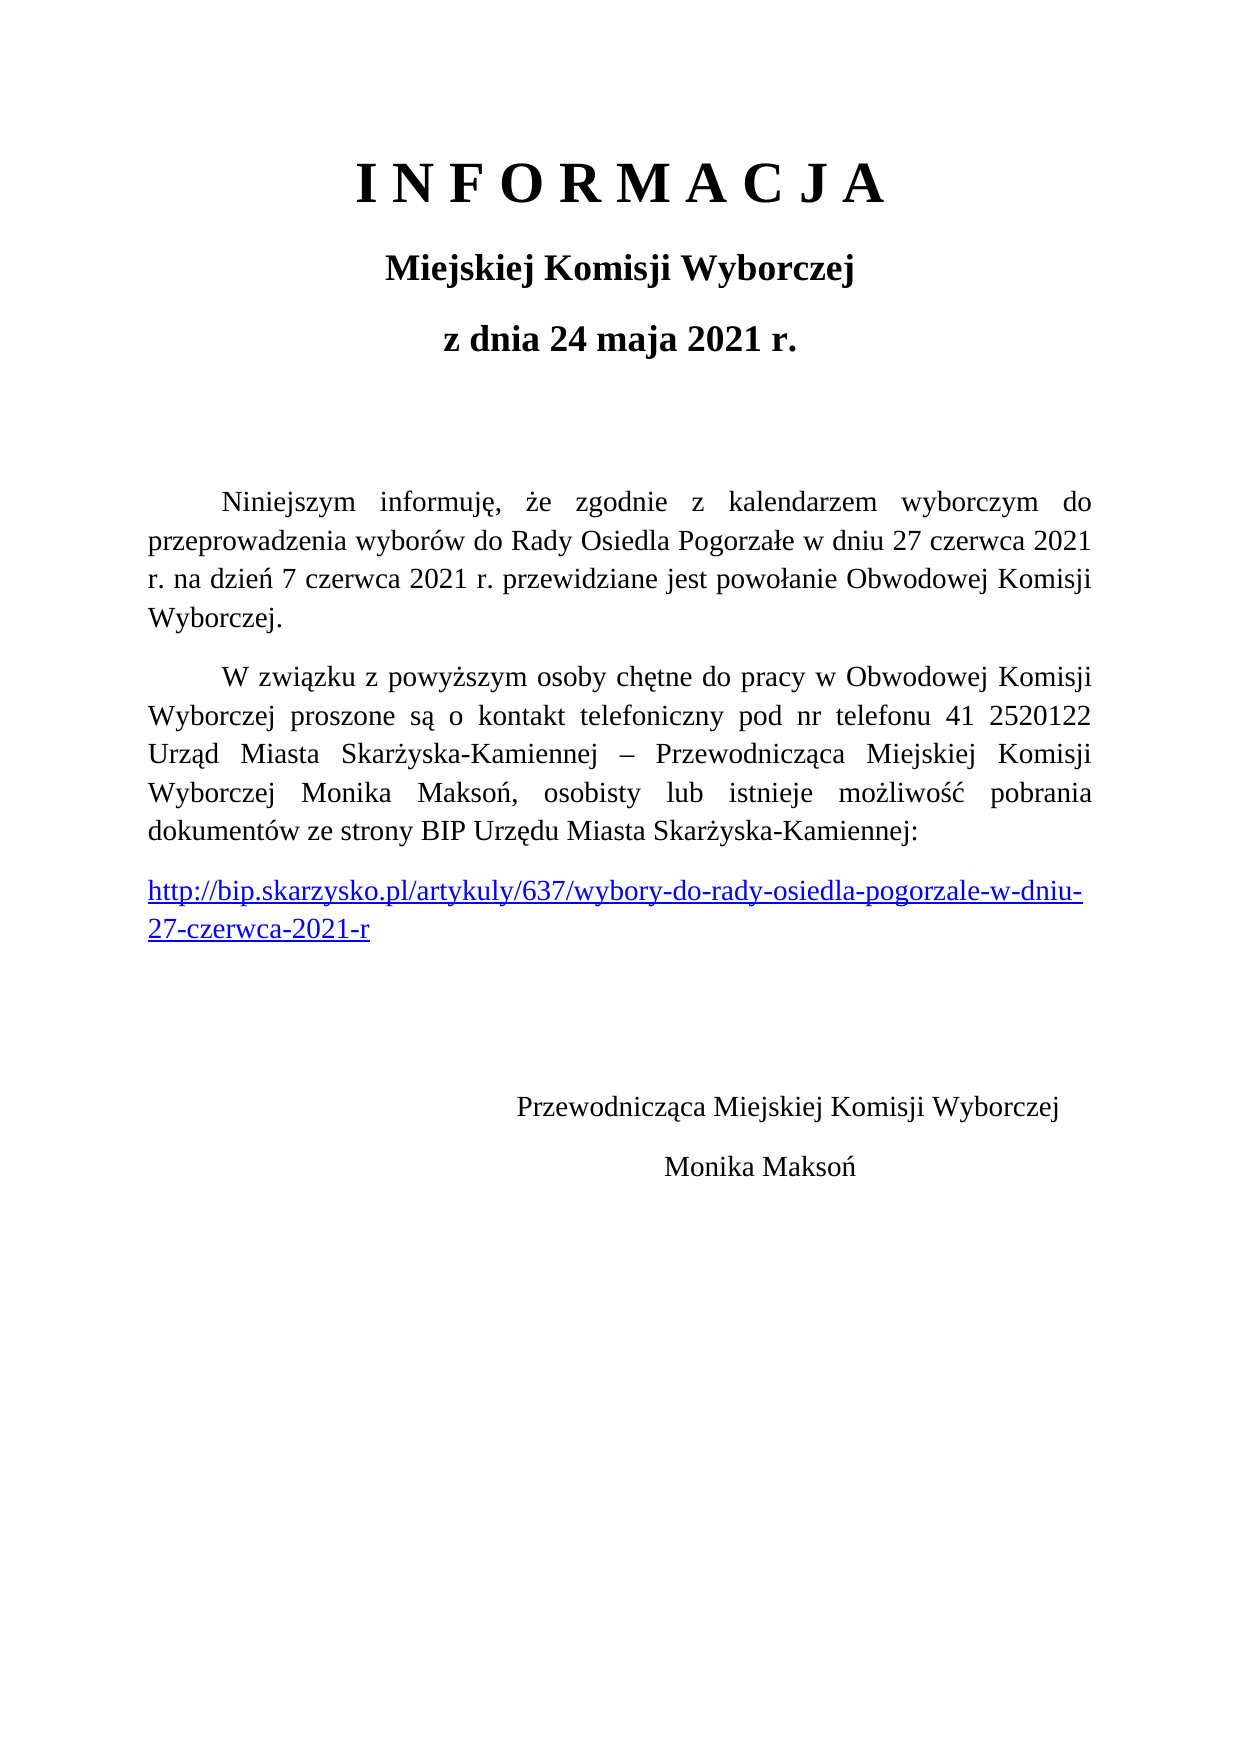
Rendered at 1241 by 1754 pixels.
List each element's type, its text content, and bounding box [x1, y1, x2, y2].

text z dnia 24 maja 2021 r. [148, 316, 1093, 359]
text Przewodnicząca Miejskiej Komisji Wyborczej [148, 1089, 1093, 1123]
text Miejskiej Komisji Wyborczej [148, 246, 1093, 289]
text Monika Maksoń [148, 1149, 1093, 1182]
text W związku z powyższym osoby chętne do pracy w Obwodowej Komisji Wyborczej proszone są o kontakt telefoniczny pod nr telefonu 41 2520122 Urząd Miasta Skarżyska-Kamiennej – Przewodnicząca Miejskiej Komisji Wyborczej Monika Maksoń, osobisty lub istnieje możliwość pobrania dokumentów ze strony BIP Urzędu Miasta Skarżyska-Kamiennej: [148, 659, 1093, 847]
text I N F O R M A C J A [148, 148, 1093, 215]
text Niniejszym informuję, że zgodnie z kalendarzem wyborczym do przeprowadzenia wyborów do Rady Osiedla Pogorzałe w dniu 27 czerwca 2021 r. na dzień 7 czerwca 2021 r. przewidziane jest powołanie Obwodowej Komisji Wyborczej. [148, 484, 1093, 633]
text http://bip.skarzysko.pl/artykuly/637/wybory-do-rady-osiedla-pogorzale-w-dniu-27-czerwca-2021-r [148, 873, 1093, 945]
